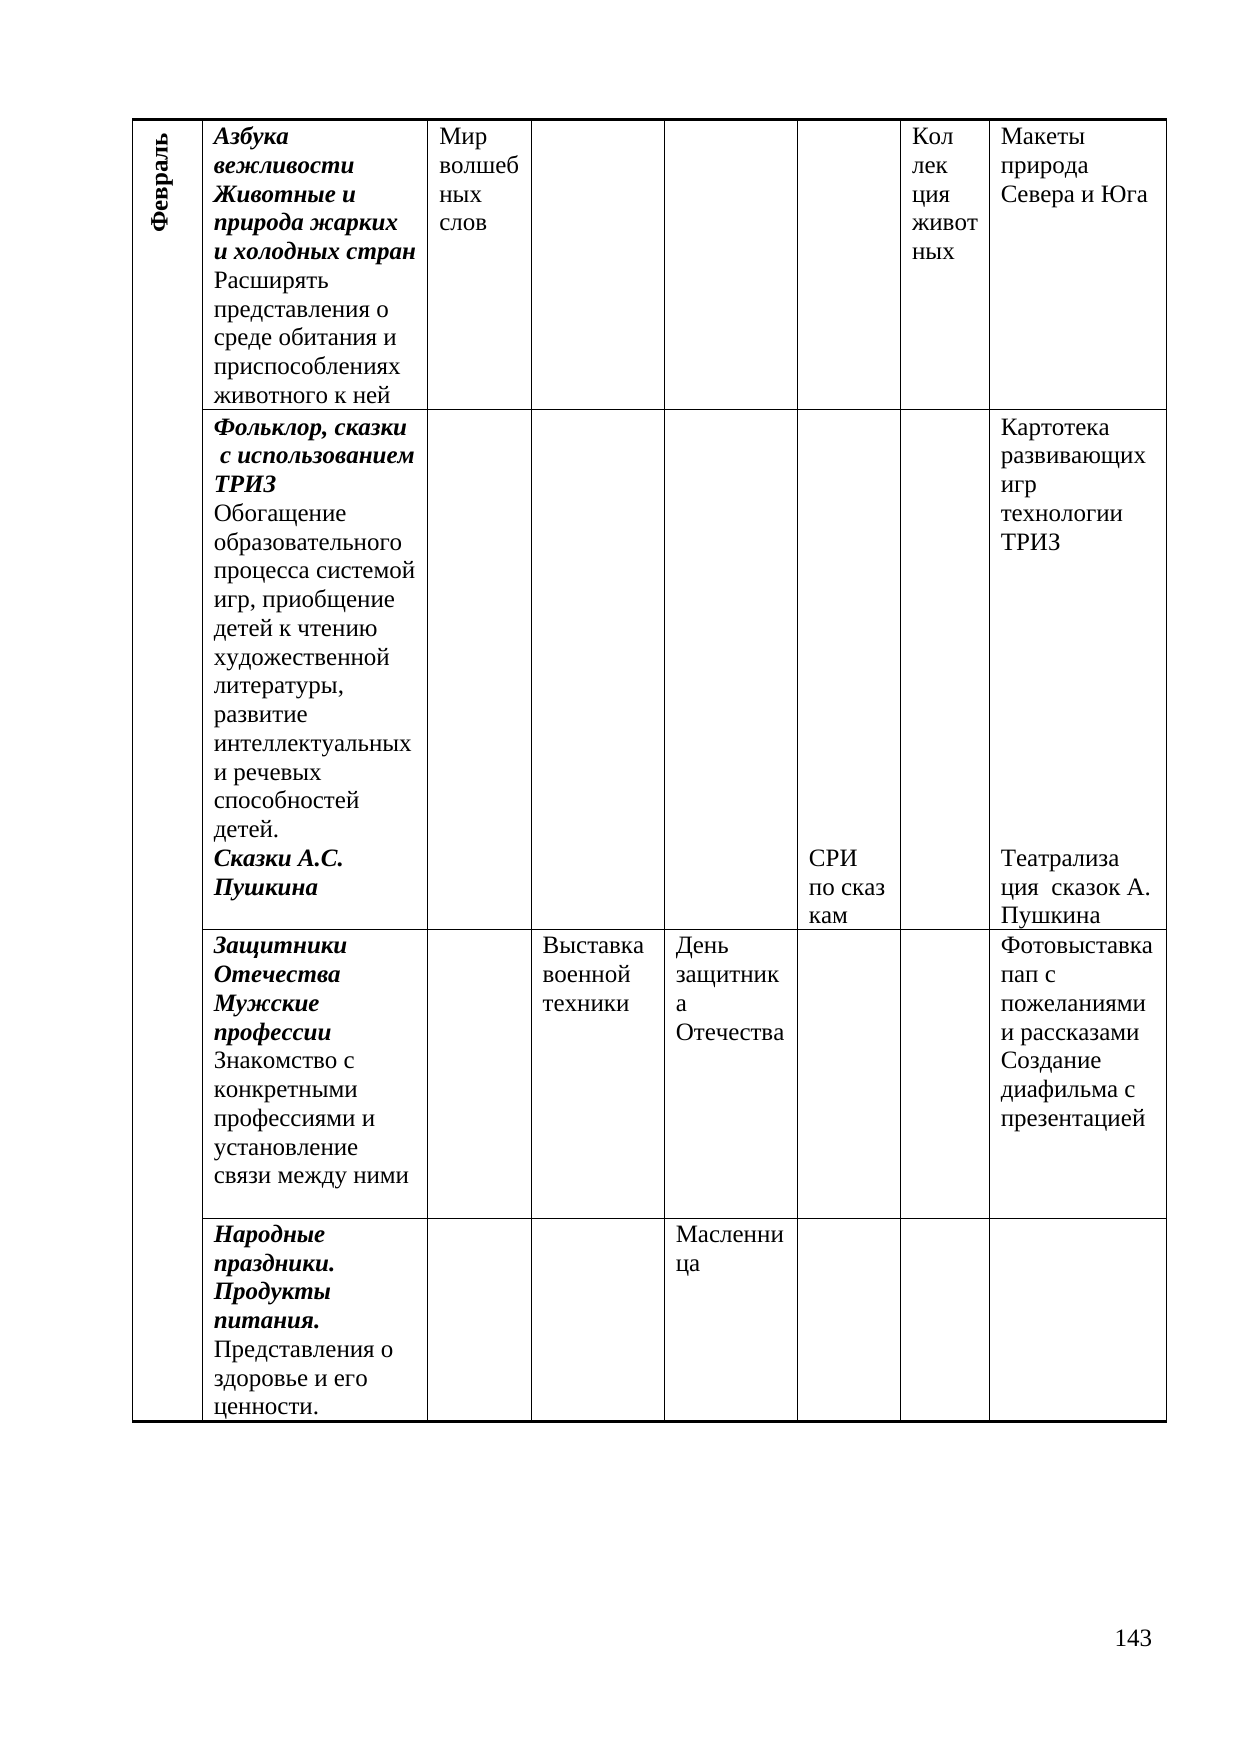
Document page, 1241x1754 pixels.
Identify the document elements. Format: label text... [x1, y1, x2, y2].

table_cell СРИ по сказ кам [798, 410, 900, 929]
table_cell [428, 410, 531, 929]
table_cell [665, 121, 797, 409]
table_cell [901, 410, 989, 929]
table_cell [798, 930, 900, 1218]
table_cell Картотека развивающих игр технологии ТРИЗ Театрализа ция сказок А. Пушкина [990, 410, 1166, 929]
table_cell Мир волшебных слов [428, 121, 531, 409]
table_cell Азбука вежливости Животные и природа жарких и холодных стран Расширять представления о среде обитания и приспособлениях животного к ней [203, 121, 427, 409]
table_cell [901, 930, 989, 1218]
table_cell Выставка военной техники [532, 930, 664, 1218]
table_cell Февраль [133, 121, 202, 1420]
table_cell Макеты природа Севера и Юга [990, 121, 1166, 409]
table_cell [532, 121, 664, 409]
table_cell Кол лек ция живот ных [901, 121, 989, 409]
table_cell Фотовыставка пап с пожеланиями и рассказами Создание диафильма с презентацией [990, 930, 1166, 1218]
table_cell Защитники Отечества Мужские профессии Знакомство с конкретными профессиями и установление связи между ними [203, 930, 427, 1218]
table_cell Народные праздники. Продукты питания. Представления о здоровье и его ценности. [203, 1219, 427, 1420]
table_cell День защитника Отечества [665, 930, 797, 1218]
table_cell Масленни ца [665, 1219, 797, 1420]
table_cell [798, 121, 900, 409]
table_cell [532, 410, 664, 929]
table_cell [798, 1219, 900, 1420]
table_cell [990, 1219, 1166, 1420]
table_cell [532, 1219, 664, 1420]
table_cell [901, 1219, 989, 1420]
table_cell [428, 1219, 531, 1420]
table_cell Фольклор, сказки с использованием ТРИЗ Обогащение образовательного процесса системой игр, приобщение детей к чтению художественной литературы, развитие интеллектуальных и речевых способностей детей. Сказки А.С. Пушкина [203, 410, 427, 929]
table_cell [665, 410, 797, 929]
table_cell [428, 930, 531, 1218]
